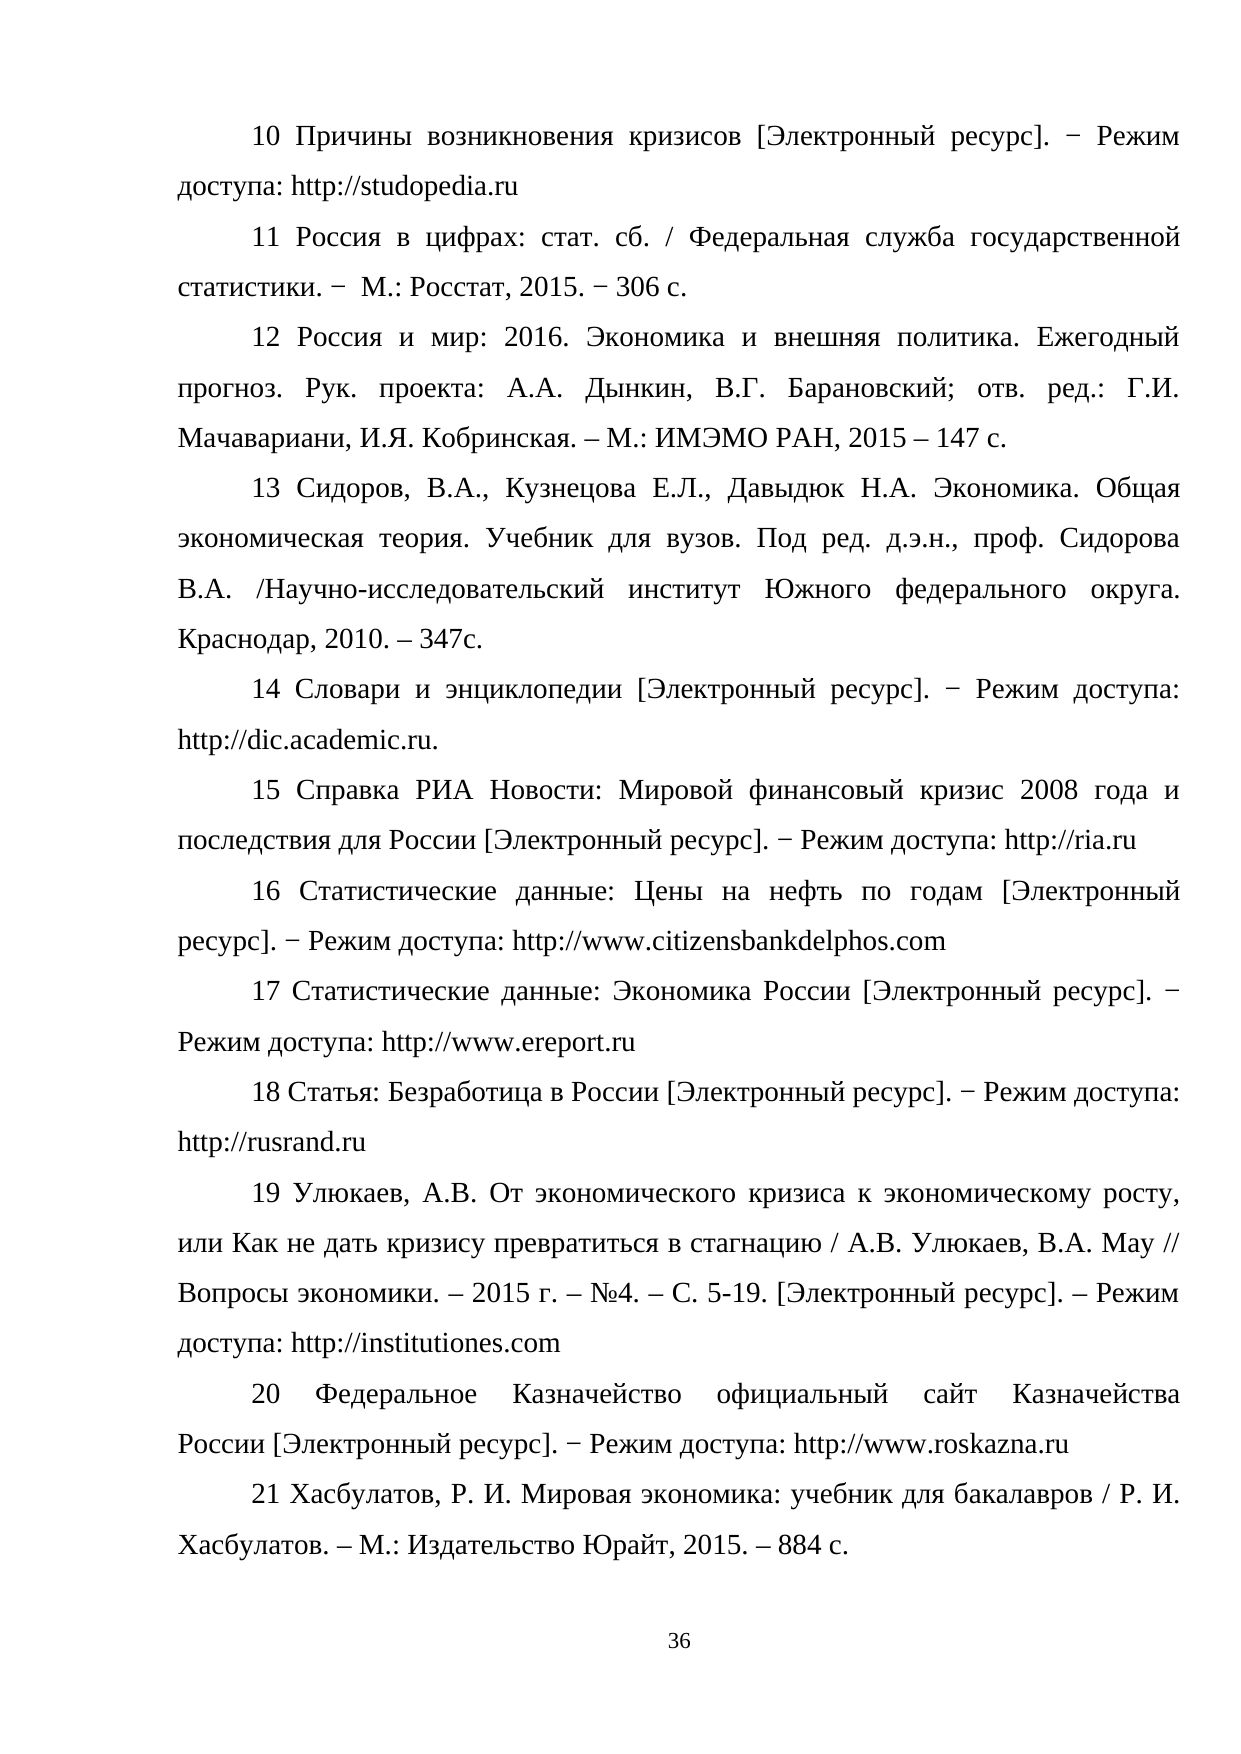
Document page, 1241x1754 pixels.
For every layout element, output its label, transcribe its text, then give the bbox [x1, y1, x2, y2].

text 19 Улюкаев, А.В. От экономического кризиса к экономическому росту, или Как не дать кризису превратиться в стагнацию / А.В. Улюкаев, В.А. Мау // Вопросы экономики. ‒ 2015 г. ‒ №4. ‒ С. 5-19. [Электронный ресурс]. – Режим доступа: http://institutiones.com [177, 1175, 1181, 1359]
text 16 Статистические данные: Цены на нефть по годам [Электронный ресурс]. − Режим доступа: http://www.citizensbankdelphos.com [177, 873, 1181, 957]
text 11 Россия в цифрах: стат. сб. / Федеральная служба государственной статистики. − М.: Росстат, 2015. − 306 с. [177, 219, 1181, 303]
text 20 Федеральное Казначейство официальный сайт Казначейства России [Электронный ресурс]. − Режим доступа: http://www.roskazna.ru [177, 1376, 1181, 1460]
text 12 Россия и мир: 2016. Экономика и внешняя политика. Ежегодный прогноз. Рук. проекта: А.А. Дынкин, В.Г. Барановский; отв. ред.: Г.И. Мачавариани, И.Я. Кобринская. ‒ М.: ИМЭМО РАН, 2015 ‒ 147 с. [177, 319, 1181, 453]
text 10 Причины возникновения кризисов [Электронный ресурс]. − Режим доступа: http://studopedia.ru [177, 118, 1181, 202]
text 17 Статистические данные: Экономика России [Электронный ресурс]. − Режим доступа: http://www.ereport.ru [177, 973, 1181, 1057]
text 13 Сидоров, В.А., Кузнецова Е.Л., Давыдюк Н.А. Экономика. Общая экономическая теория. Учебник для вузов. Под ред. д.э.н., проф. Сидорова В.А. /Научно-исследовательский институт Южного федерального округа. Краснодар, 2010. – 347с. [177, 470, 1181, 655]
text 14 Словари и энциклопедии [Электронный ресурс]. − Режим доступа: http://dic.academic.ru. [177, 672, 1181, 755]
text 15 Справка РИА Новости: Мировой финансовый кризис 2008 года и последствия для России [Электронный ресурс]. − Режим доступа: http://ria.ru [177, 772, 1181, 856]
text 21 Хасбулатов, Р. И. Мировая экономика: учебник для бакалавров / Р. И. Хасбулатов. ‒ М.: Издательство Юрайт, 2015. ‒ 884 с. [177, 1477, 1181, 1560]
text 18 Статья: Безработица в России [Электронный ресурс]. − Режим доступа: http://rusrand.ru [177, 1074, 1181, 1158]
